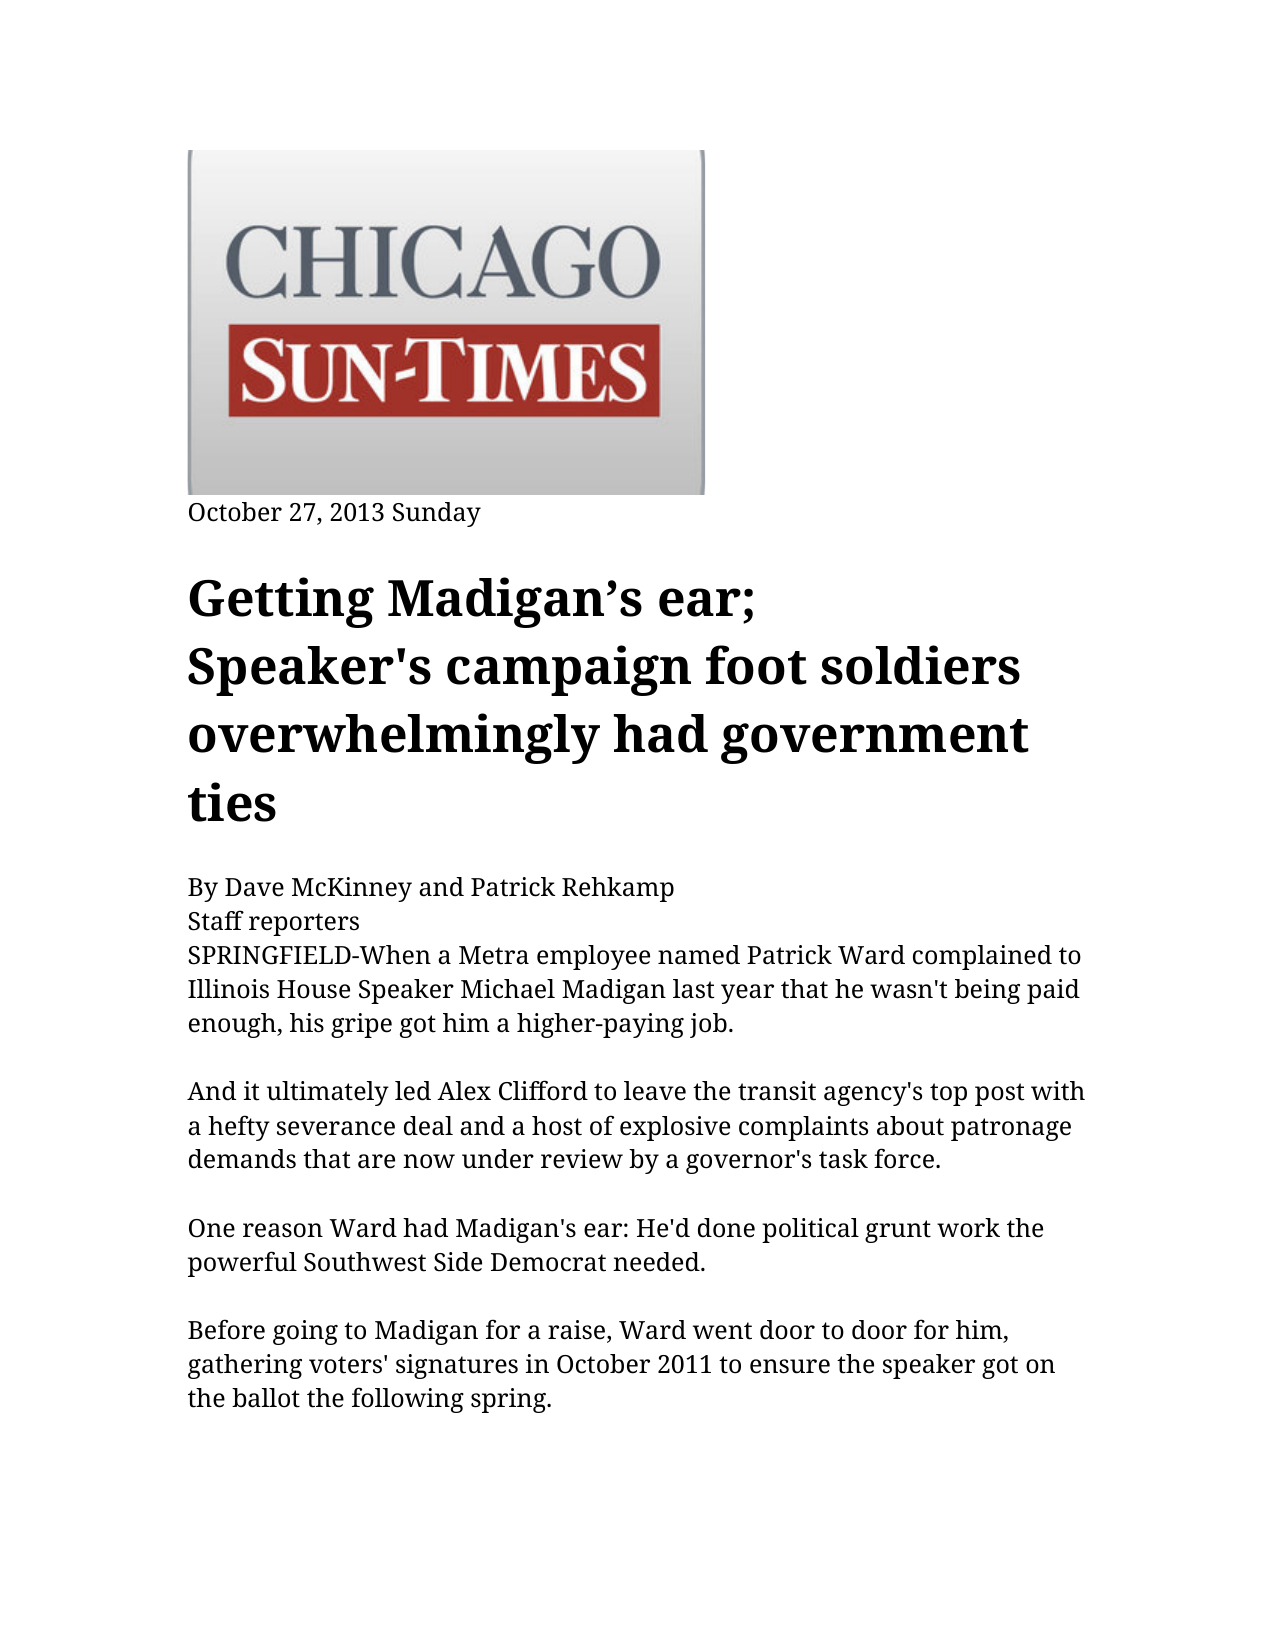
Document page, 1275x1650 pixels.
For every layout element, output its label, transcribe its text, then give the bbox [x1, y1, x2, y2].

text Speaker's campaign foot soldiers overwhelmingly had government ties [187, 631, 1087, 836]
text October 27, 2013 Sunday [187, 495, 1087, 529]
text Before going to Madigan for a raise, Ward went door to door for him, gathering voters' signatures in October 2011 to ensure the speaker got on the ballot the following spring. [187, 1312, 1087, 1415]
text Getting Madigan’s ear; [187, 563, 1087, 631]
text By Dave McKinney and Patrick Rehkamp [187, 870, 1087, 904]
text And it ultimately led Alex Clifford to leave the transit agency's top post with a hefty severance deal and a host of explosive complaints about patronage demands that are now under review by a governor's task force. [187, 1074, 1087, 1176]
text SPRINGFIELD-When a Metra employee named Patrick Ward complained to Illinois House Speaker Michael Madigan last year that he wasn't being paid enough, his gripe got him a higher-paying job. [187, 938, 1087, 1040]
text One reason Ward had Madigan's ear: He'd done political grunt work the powerful Southwest Side Democrat needed. [187, 1210, 1087, 1278]
picture [187, 150, 705, 495]
text Staff reporters [187, 904, 1087, 938]
